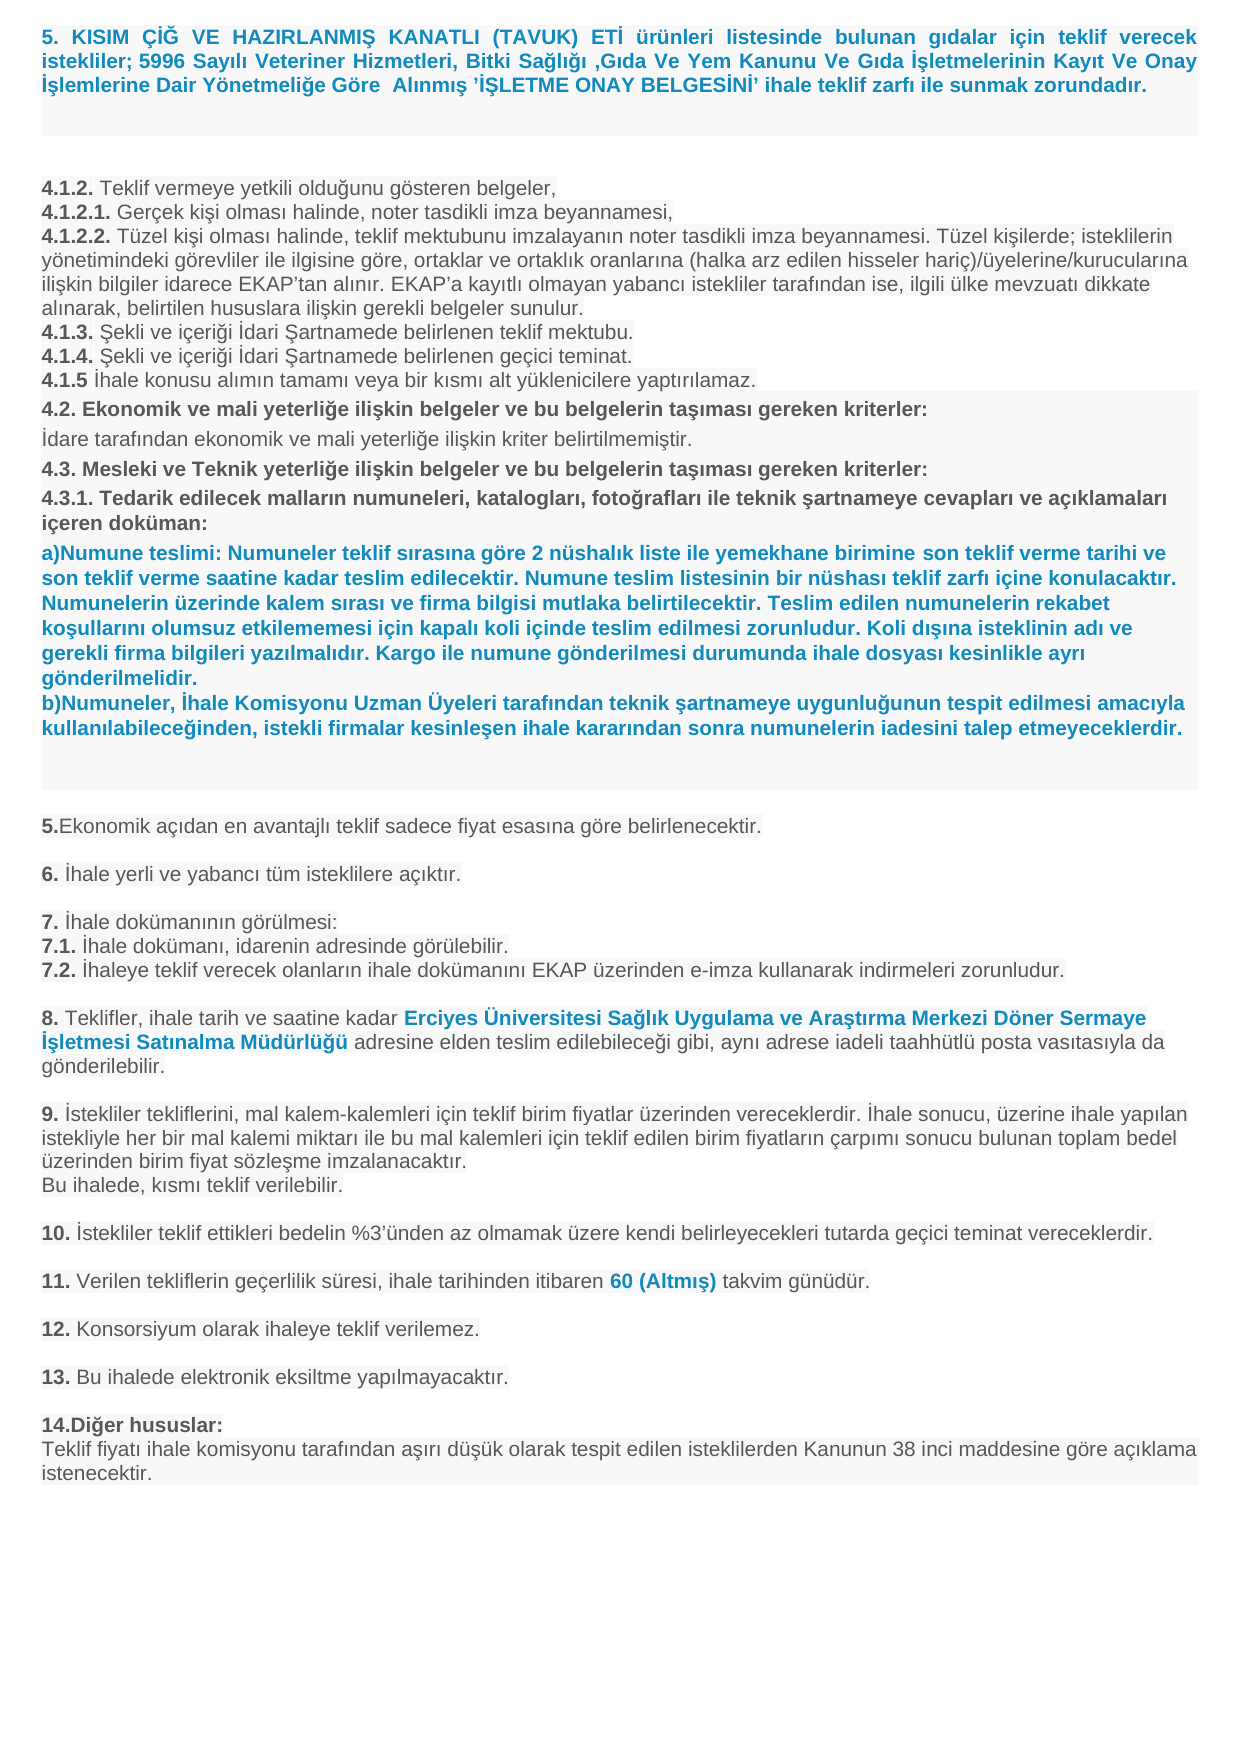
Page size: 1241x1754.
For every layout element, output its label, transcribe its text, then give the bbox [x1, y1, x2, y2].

table_header 4.3. Mesleki ve Teknik yeterliğe ilişkin belgeler ve bu belgelerin taşıması gereken kriterler: [41, 451, 1199, 481]
table_cell İdare tarafından ekonomik ve mali yeterliğe ilişkin kriter belirtilmemiştir. [41, 421, 1199, 451]
text 5.Ekonomik açıdan en avantajlı teklif sadece fiyat esasına göre belirlenecektir. 6. İhale yerli ve yabancı tüm isteklilere açıktır. 7. İhale dokümanının görülmesi: 7.1. İhale dokümanı, idarenin adresinde görülebilir. 7.2. İhaleye teklif verecek olanların ihale dokümanını EKAP üzerinden e-imza kullanarak indirmeleri zorunludur. 8. Teklifler, ihale tarih ve saatine kadar Erciyes Üniversitesi Sağlık Uygulama ve Araştırma Merkezi Döner Sermaye İşletmesi Satınalma Müdürlüğü adresine elden teslim edilebileceği gibi, aynı adrese iadeli taahhütlü posta vasıtasıyla da gönderilebilir. 9. İstekliler tekliflerini, mal kalem-kalemleri için teklif birim fiyatlar üzerinden vereceklerdir. İhale sonucu, üzerine ihale yapılan istekliyle her bir mal kalemi miktarı ile bu mal kalemleri için teklif edilen birim fiyatların çarpımı sonucu bulunan toplam bedel üzerinden birim fiyat sözleşme imzalanacaktır. Bu ihalede, kısmı teklif verilebilir. 10. İstekliler teklif ettikleri bedelin %3’ünden az olmamak üzere kendi belirleyecekleri tutarda geçici teminat vereceklerdir. 11. Verilen tekliflerin geçerlilik süresi, ihale tarihinden itibaren 60 (Altmış) takvim günüdür. 12. Konsorsiyum olarak ihaleye teklif verilemez. 13. Bu ihalede elektronik eksiltme yapılmayacaktır. 14.Diğer hususlar: [41, 790, 1199, 1437]
text Teklif fiyatı ihale komisyonu tarafından aşırı düşük olarak tespit edilen isteklilerden Kanunun 38 inci maddesine göre açıklama istenecektir. [41, 1437, 1199, 1485]
table_cell 4.3.1. Tedarik edilecek malların numuneleri, katalogları, fotoğrafları ile teknik şartnameye cevapları ve açıklamaları içeren doküman: [41, 481, 1199, 535]
table_cell a)Numune teslimi: Numuneler teklif sırasına göre 2 nüshalık liste ile yemekhane birimine son teklif verme tarihi ve son teklif verme saatine kadar teslim edilecektir. Numune teslim listesinin bir nüshası teklif zarfı içine konulacaktır. Numunelerin üzerinde kalem sırası ve firma bilgisi mutlaka belirtilecektir. Teslim edilen numunelerin rekabet koşullarını olumsuz etkilememesi için kapalı koli içinde teslim edilmesi zorunludur. Koli dışına isteklinin adı ve gerekli firma bilgileri yazılmalıdır. Kargo ile numune gönderilmesi durumunda ihale dosyası kesinlikle ayrı gönderilmelidir. b)Numuneler, İhale Komisyonu Uzman Üyeleri tarafından teknik şartnameye uygunluğunun tespit edilmesi amacıyla kullanılabileceğinden, istekli firmalar kesinleşen ihale kararından sonra numunelerin iadesini talep etmeyeceklerdir. [41, 535, 1199, 790]
table_header 4.2. Ekonomik ve mali yeterliğe ilişkin belgeler ve bu belgelerin taşıması gereken kriterler: [41, 391, 1199, 421]
text 4.1.2. Teklif vermeye yetkili olduğunu gösteren belgeler, 4.1.2.1. Gerçek kişi olması halinde, noter tasdikli imza beyannamesi, 4.1.2.2. Tüzel kişi olması halinde, teklif mektubunu imzalayanın noter tasdikli imza beyannamesi. Tüzel kişilerde; isteklilerin yönetimindeki görevliler ile ilgisine göre, ortaklar ve ortaklık oranlarına (halka arz edilen hisseler hariç)/üyelerine/kurucularına ilişkin bilgiler idarece EKAP’tan alınır. EKAP’a kayıtlı olmayan yabancı istekliler tarafından ise, ilgili ülke mevzuatı dikkate alınarak, belirtilen hususlara ilişkin gerekli belgeler sunulur. 4.1.3. Şekli ve içeriği İdari Şartnamede belirlenen teklif mektubu. 4.1.4. Şekli ve içeriği İdari Şartnamede belirlenen geçici teminat. 4.1.5 İhale konusu alımın tamamı veya bir kısmı alt yüklenicilere yaptırılamaz. [41, 152, 1199, 391]
text 5. KISIM ÇİĞ VE HAZIRLANMIŞ KANATLI (TAVUK) ETİ ürünleri listesinde bulunan gıdalar için teklif verecek istekliler; 5996 Sayılı Veteriner Hizmetleri, Bitki Sağlığı ,Gıda Ve Yem Kanunu Ve Gıda İşletmelerinin Kayıt Ve Onay İşlemlerine Dair Yönetmeliğe Göre Alınmış ’İŞLETME ONAY BELGESİNİ’ ihale teklif zarfı ile sunmak zorundadır. [41, 25, 1199, 97]
